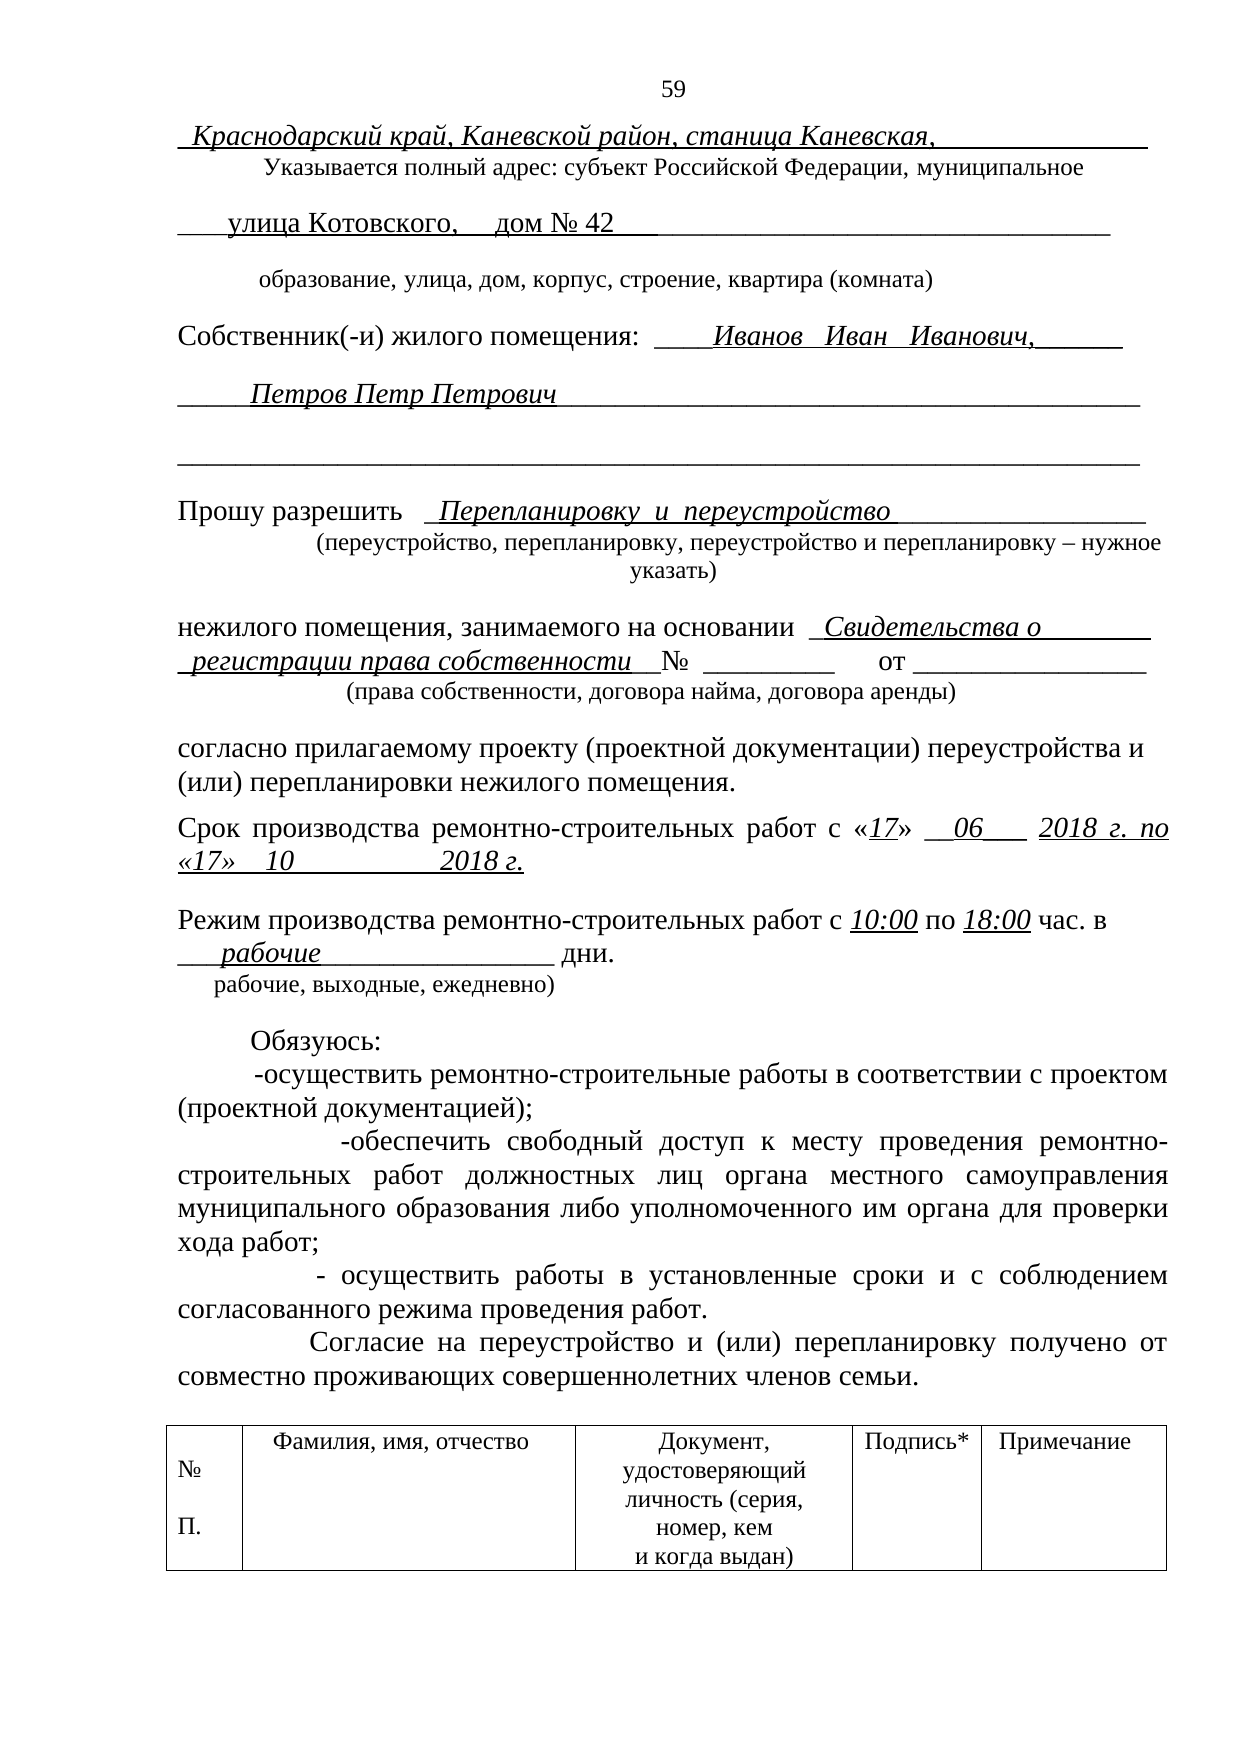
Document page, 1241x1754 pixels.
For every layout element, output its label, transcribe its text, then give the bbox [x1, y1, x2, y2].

text Собственник(-и) жилого помещения: ____Иванов Иван Иванович,______ [177, 318, 1169, 351]
text _____Петров Петр Петрович________________________________________ [177, 376, 1169, 410]
text согласно прилагаемому проекту (проектной документации) переустройства и (или) перепланировки нежилого помещения. [177, 730, 1169, 797]
table_header Примечание [982, 1426, 1166, 1570]
text ____улица Котовского, дом № 42 _______________________________ [177, 205, 1169, 239]
text -обеспечить свободный доступ к месту проведения ремонтно-строительных работ должностных лиц органа местного самоуправления муниципального образования либо уполномоченного им органа для проверки хода работ; [177, 1123, 1169, 1257]
text Согласие на переустройство и (или) перепланировку получено от совместно проживающих совершеннолетних членов семьи. [177, 1324, 1169, 1392]
text образование, улица, дом, корпус, строение, квартира (комната) [177, 264, 1169, 293]
text Указывается полный адрес: субъект Российской Федерации, муниципальное [177, 152, 1169, 180]
text - осуществить работы в установленные сроки и с соблюдением согласованного режима проведения работ. [177, 1257, 1169, 1324]
text рабочие, выходные, ежедневно) [177, 969, 1169, 998]
table_header № П. [167, 1426, 242, 1570]
text Прошу разрешить _Перепланировку и переустройство _________________ [177, 493, 1169, 527]
text _Краснодарский край, Каневской район, станица Каневская,_____________ _ [177, 118, 1169, 152]
table_header Документ, удостоверяющий личность (серия, номер, кем и когда выдан) [576, 1426, 852, 1570]
text нежилого помещения, занимаемого на основании _Свидетельства о_______ _регистрации права собственности__№ _________ от ________________ [177, 609, 1169, 676]
table_header Фамилия, имя, отчество [243, 1426, 575, 1570]
table_header Подпись* [853, 1426, 981, 1570]
text (переустройство, перепланировку, переустройство и перепланировку – нужное указать) [177, 527, 1169, 584]
text Срок производства ремонтно-строительных работ с «17» __06___ 2018 г. по «17» 10 2018 г. [177, 810, 1169, 877]
text Обязуюсь: [177, 1023, 1169, 1056]
text __________________________________________________________________ [177, 435, 1169, 468]
text -осуществить ремонтно-строительные работы в соответствии с проектом (проектной документацией); [177, 1056, 1169, 1123]
text (права собственности, договора найма, договора аренды) [177, 676, 1169, 705]
text Режим производства ремонтно-строительных работ с 10:00 по 18:00 час. в ___рабочие________________ дни. [177, 902, 1169, 969]
